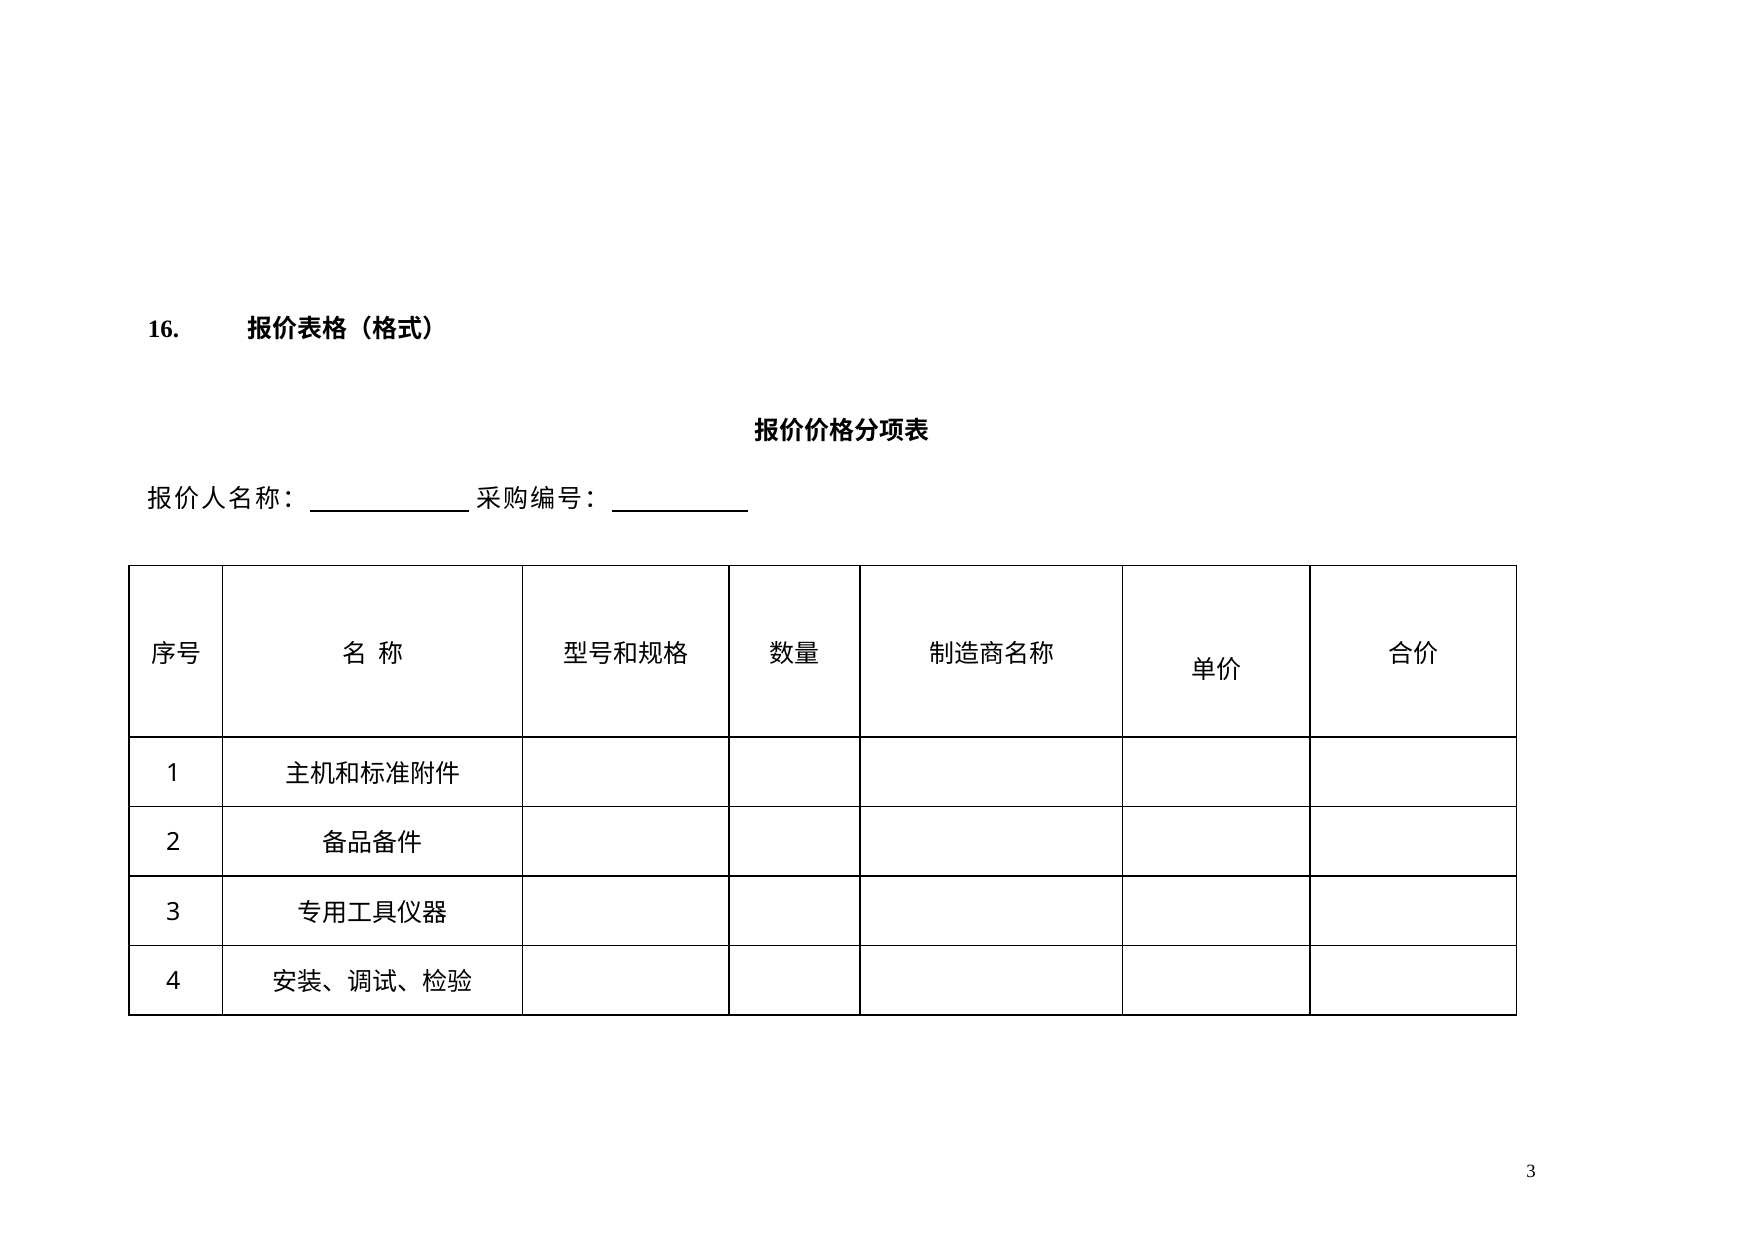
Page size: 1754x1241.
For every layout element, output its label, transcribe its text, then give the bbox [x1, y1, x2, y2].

table_cell [1311, 807, 1516, 875]
table_header 单价 [1123, 566, 1309, 736]
table_header 型号和规格 [523, 566, 728, 736]
table_cell [861, 946, 1122, 1014]
table_cell [730, 877, 859, 944]
table_cell [523, 807, 728, 875]
table_cell 安装、调试、检验 [223, 946, 522, 1014]
table_cell 1 [130, 738, 222, 806]
table_cell [861, 807, 1122, 875]
table_cell [861, 877, 1122, 944]
table_cell [730, 946, 859, 1014]
subtitle 16. 报价表格（格式） [148, 293, 1535, 361]
table_cell 备品备件 [223, 807, 522, 875]
table_cell [1311, 738, 1516, 806]
table_header 序号 [130, 566, 222, 736]
table_cell [523, 738, 728, 806]
table_cell [1123, 738, 1309, 806]
table_cell [1123, 946, 1309, 1014]
table_cell [861, 738, 1122, 806]
table_header 数量 [730, 566, 859, 736]
table_header 制造商名称 [861, 566, 1122, 736]
table_cell [523, 877, 728, 944]
table_cell [1311, 946, 1516, 1014]
text 报价人名称： 采购编号： [148, 463, 1535, 531]
table_cell 专用工具仪器 [223, 877, 522, 944]
table_cell [523, 946, 728, 1014]
table_cell [1123, 807, 1309, 875]
table_cell [1311, 877, 1516, 944]
table_cell 3 [130, 877, 222, 944]
table_cell [1123, 877, 1309, 944]
table_header 名 称 [223, 566, 522, 736]
table_cell [730, 738, 859, 806]
table_cell 4 [130, 946, 222, 1014]
table_cell [730, 807, 859, 875]
table_cell 2 [130, 807, 222, 875]
table_cell 主机和标准附件 [223, 738, 522, 806]
text 报价价格分项表 [148, 395, 1535, 463]
table_header 合价 [1311, 566, 1516, 736]
